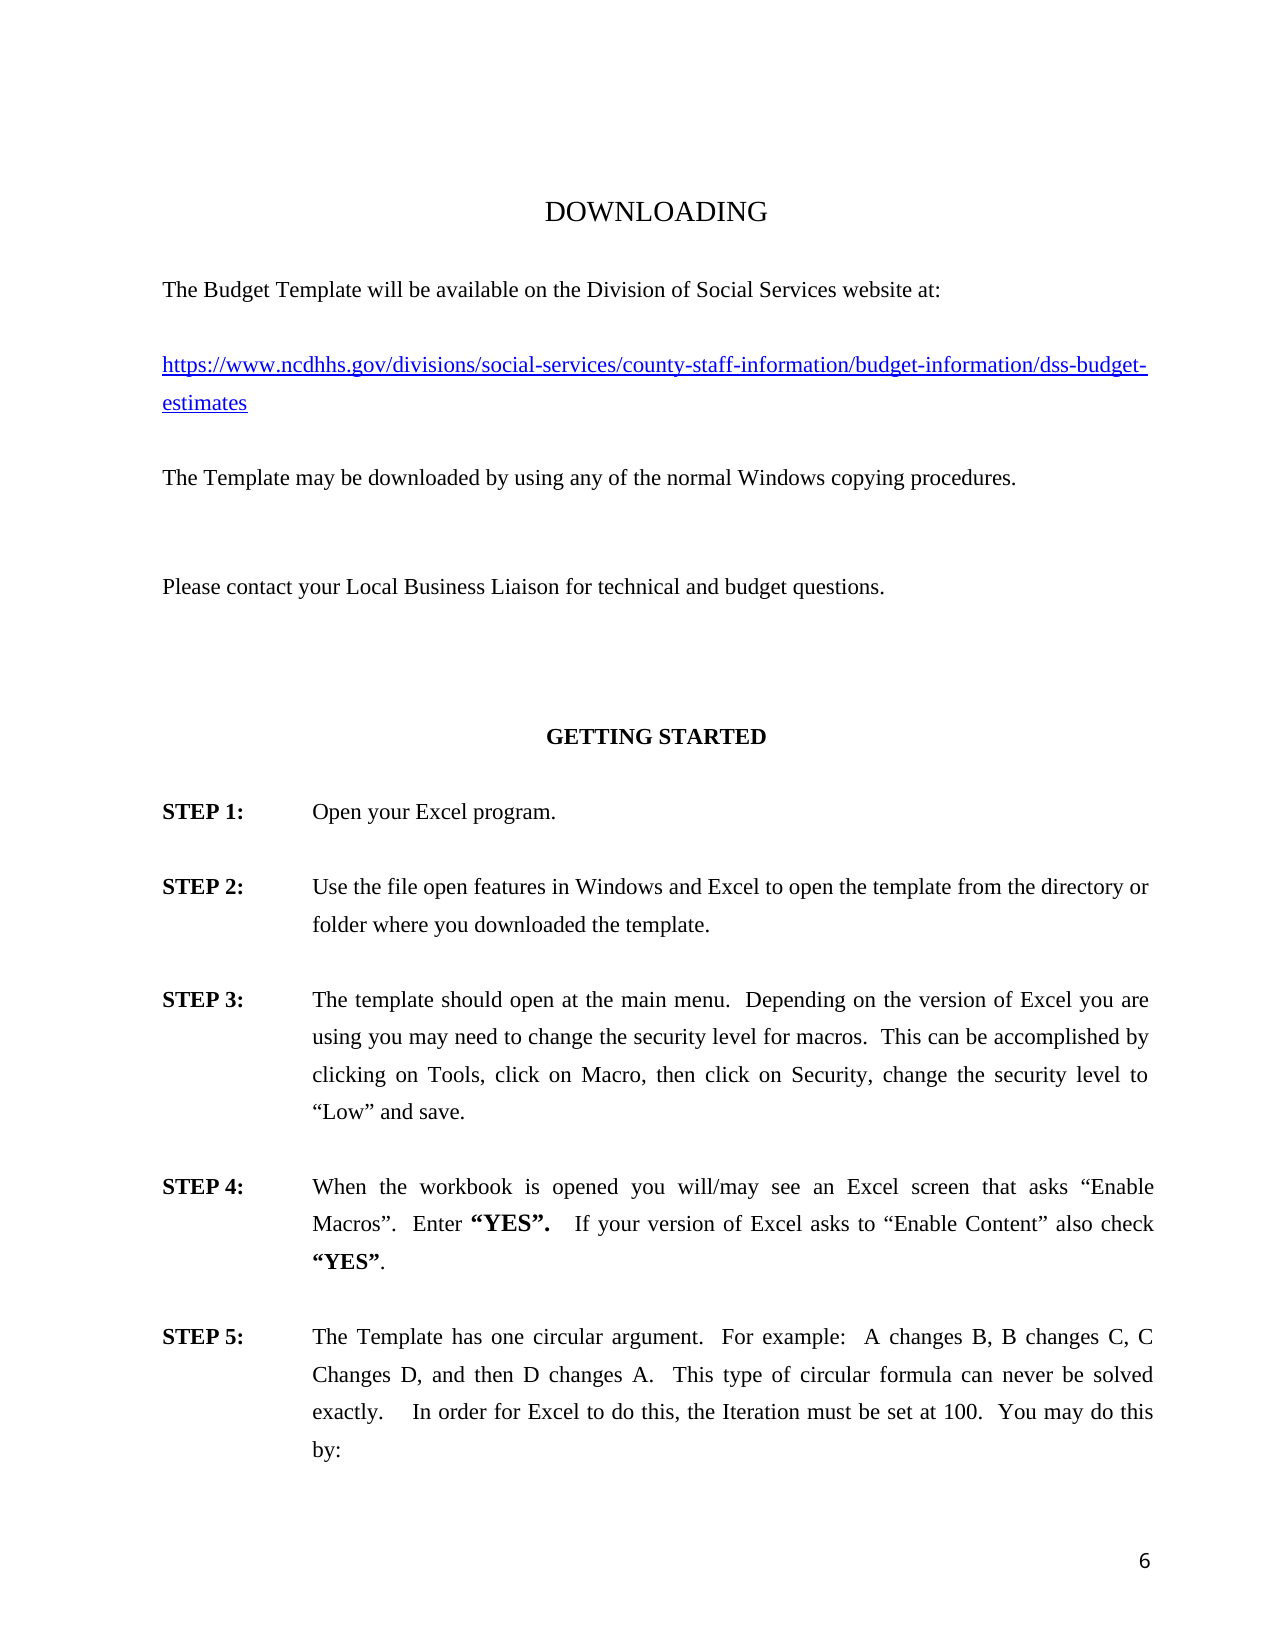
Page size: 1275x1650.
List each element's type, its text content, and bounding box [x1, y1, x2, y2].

text The Budget Template will be available on the Division of Social Services website at: [162, 265, 1151, 303]
text Please contact your Local Business Liaison for technical and budget questions. [162, 562, 1151, 599]
text https://www.ncdhhs.gov/divisions/social-services/county-staff-information/budget-information/dss-budget-estimates [162, 340, 1151, 415]
text STEP 3: The template should open at the main menu. Depending on the version of Excel you are using you may need to change the security level for macros. This can be accomplished by clicking on Tools, click on Macro, then click on Security, change the security level to “Low” and save. [162, 974, 1151, 1124]
text STEP 4: When the workbook is opened you will/may see an Excel screen that asks “Enable Macros”. Enter “YES”. If your version of Excel asks to “Enable Content” also check “YES”. [162, 1162, 1156, 1274]
text GETTING STARTED [162, 712, 1151, 749]
text STEP 5: The Template has one circular argument. For example: A changes B, B changes C, C Changes D, and then D changes A. This type of circular formula can never be solved exactly. In order for Excel to do this, the Iteration must be set at 100. You may do this by: [162, 1312, 1156, 1462]
text STEP 1: Open your Excel program. [162, 787, 1151, 824]
text STEP 2: Use the file open features in Windows and Excel to open the template from the directory or folder where you downloaded the template. [162, 862, 1151, 937]
title DOWNLOADING [162, 190, 1151, 228]
text The Template may be downloaded by using any of the normal Windows copying procedures. [162, 453, 1151, 490]
